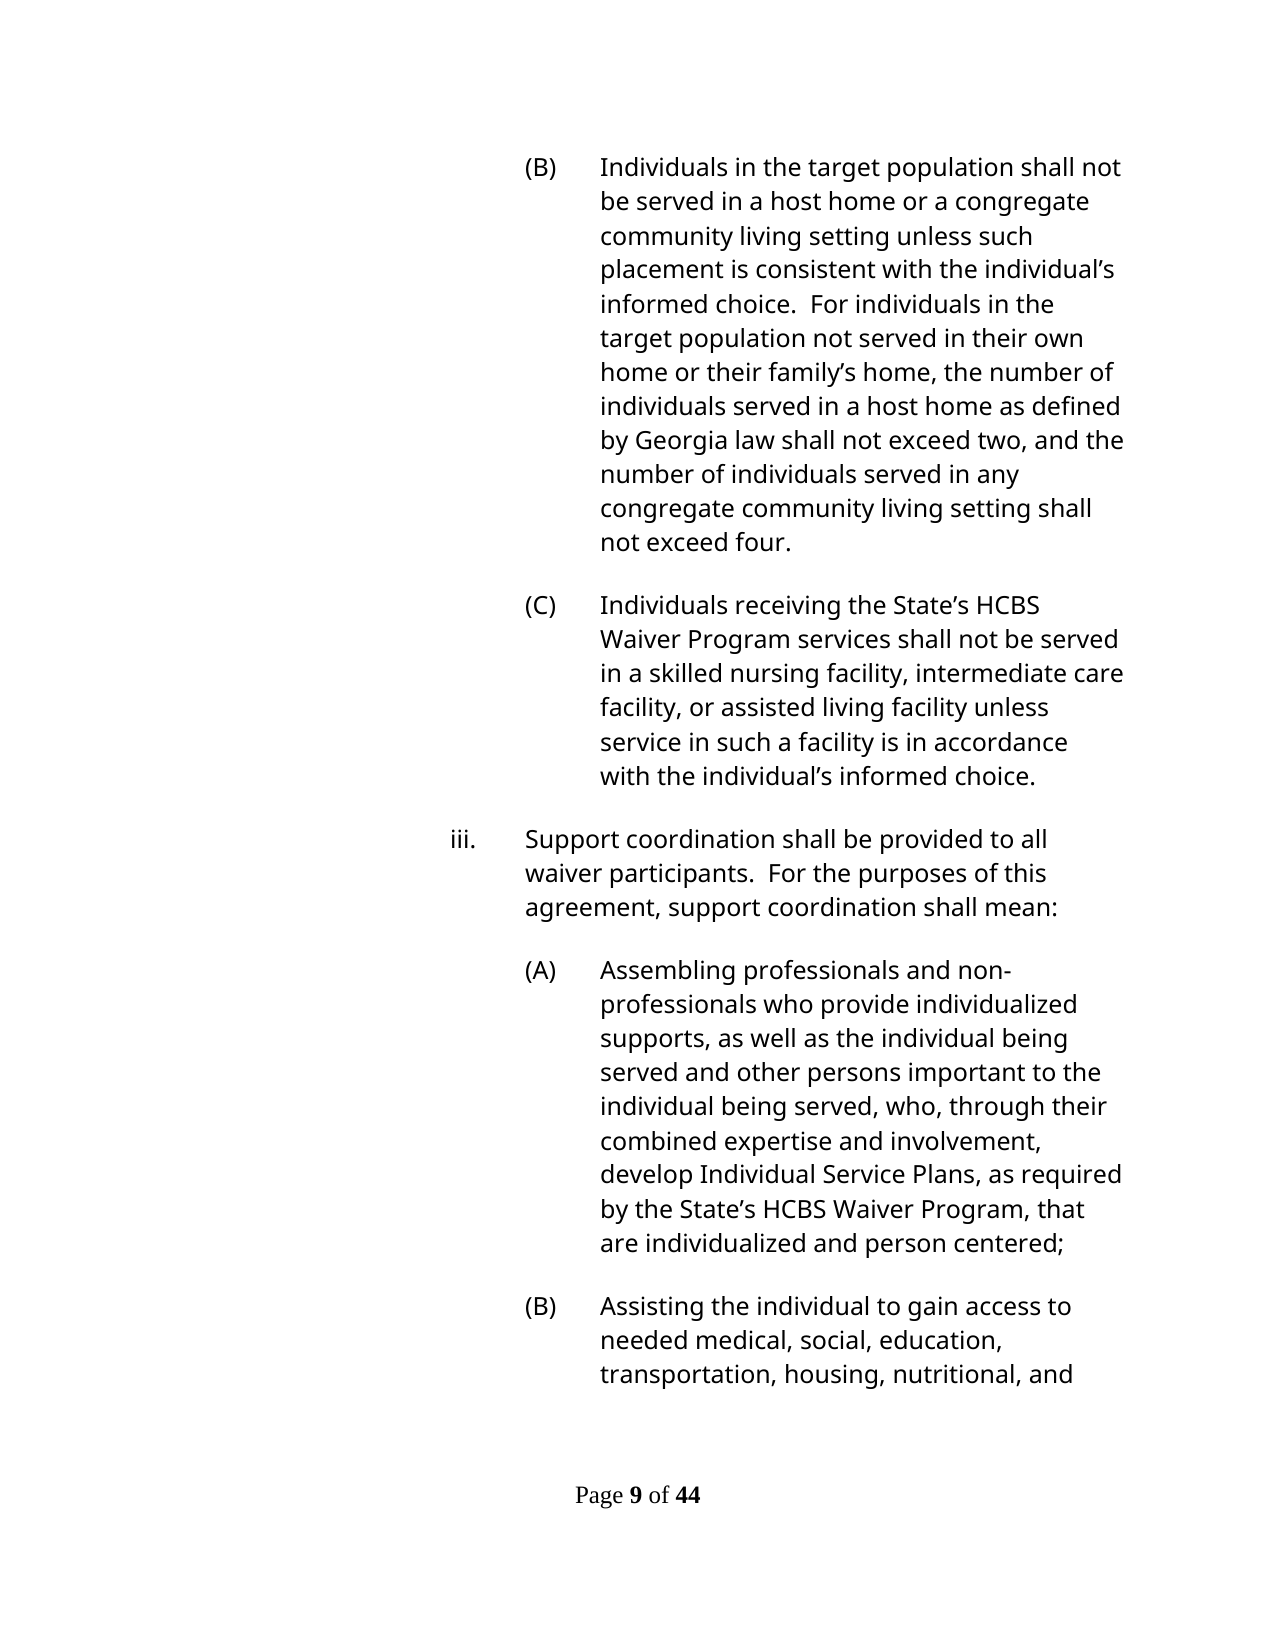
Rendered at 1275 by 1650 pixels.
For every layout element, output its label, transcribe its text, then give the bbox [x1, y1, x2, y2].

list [525, 1288, 1125, 1391]
list Individuals receiving the State’s HCBS Waiver Program services shall not be served in a skilled nursing facility, intermediate care facility, or assisted living facility unless service in such a facility is in accordance with the individual’s informed choice. [525, 588, 1125, 792]
list Support coordination shall be provided to all waiver participants. For the purposes of this agreement, support coordination shall mean: [450, 821, 1125, 924]
list Assembling professionals and non-professionals who provide individualized supports, as well as the individual being served and other persons important to the individual being served, who, through their combined expertise and involvement, develop Individual Service Plans, as required by the State’s HCBS Waiver Program, that are individualized and person centered; [525, 953, 1125, 1259]
list Individuals in the target population shall not be served in a host home or a congregate community living setting unless such placement is consistent with the individual’s informed choice. For individuals in the target population not served in their own home or their family’s home, the number of individuals served in a host home as defined by Georgia law shall not exceed two, and the number of individuals served in any congregate community living setting shall not exceed four. [525, 150, 1125, 559]
